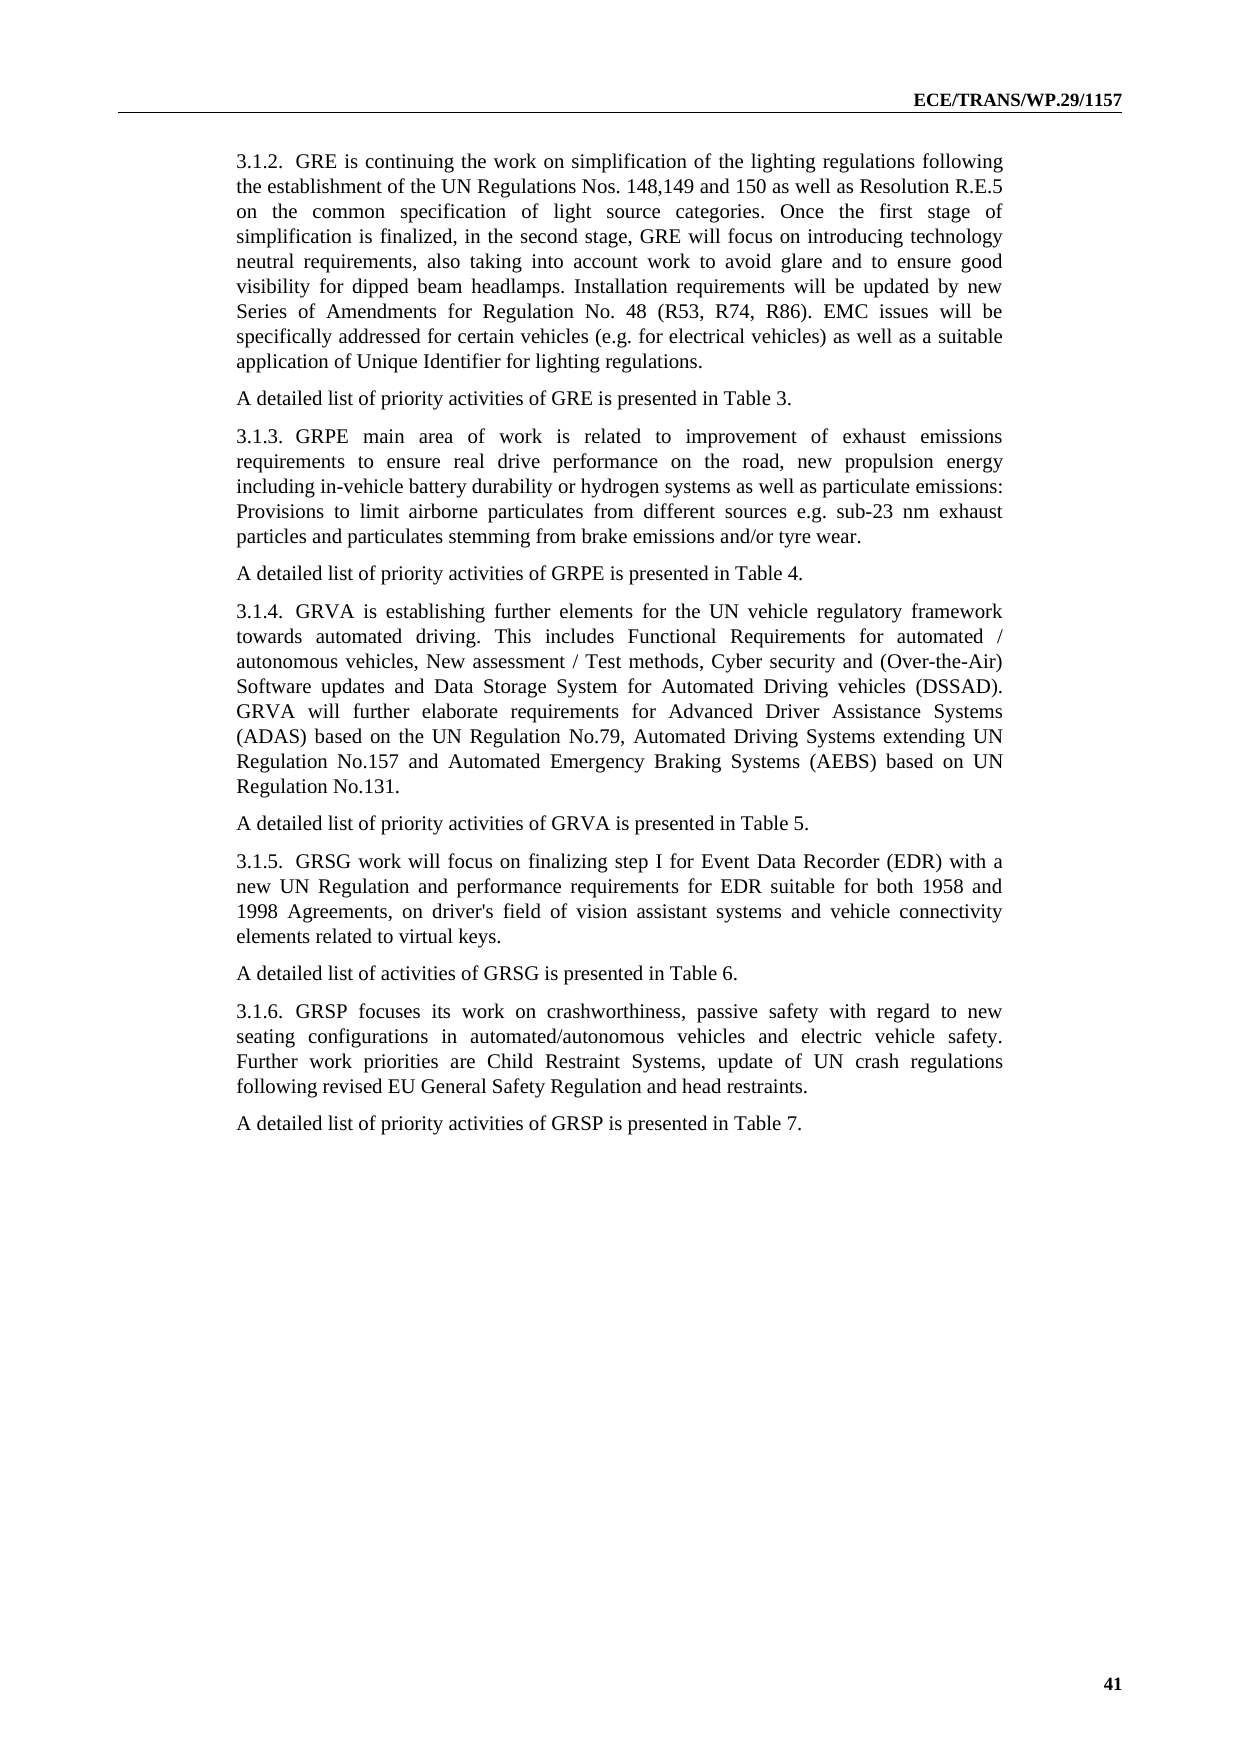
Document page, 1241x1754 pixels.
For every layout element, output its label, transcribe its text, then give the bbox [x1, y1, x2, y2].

text 3.1.5. GRSG work will focus on finalizing step I for Event Data Recorder (EDR) with a new UN Regulation and performance requirements for EDR suitable for both 1958 and 1998 Agreements, on driver's field of vision assistant systems and vehicle connectivity elements related to virtual keys. [236, 848, 1004, 948]
text A detailed list of activities of GRSG is presented in Table 6. [236, 960, 1004, 985]
text A detailed list of priority activities of GRE is presented in Table 3. [236, 385, 1004, 410]
text 3.1.3. GRPE main area of work is related to improvement of exhaust emissions requirements to ensure real drive performance on the road, new propulsion energy including in-vehicle battery durability or hydrogen systems as well as particulate emissions: Provisions to limit airborne particulates from different sources e.g. sub-23 nm exhaust particles and particulates stemming from brake emissions and/or tyre wear. [236, 423, 1004, 548]
text A detailed list of priority activities of GRPE is presented in Table 4. [236, 560, 1004, 585]
text A detailed list of priority activities of GRSP is presented in Table 7. [236, 1110, 1004, 1135]
text 3.1.2. GRE is continuing the work on simplification of the lighting regulations following the establishment of the UN Regulations Nos. 148,149 and 150 as well as Resolution R.E.5 on the common specification of light source categories. Once the first stage of simplification is finalized, in the second stage, GRE will focus on introducing technology neutral requirements, also taking into account work to avoid glare and to ensure good visibility for dipped beam headlamps. Installation requirements will be updated by new Series of Amendments for Regulation No. 48 (R53, R74, R86). EMC issues will be specifically addressed for certain vehicles (e.g. for electrical vehicles) as well as a suitable application of Unique Identifier for lighting regulations. [236, 148, 1004, 373]
text A detailed list of priority activities of GRVA is presented in Table 5. [236, 810, 1004, 835]
text 3.1.4. GRVA is establishing further elements for the UN vehicle regulatory framework towards automated driving. This includes Functional Requirements for automated / autonomous vehicles, New assessment / Test methods, Cyber security and (Over-the-Air) Software updates and Data Storage System for Automated Driving vehicles (DSSAD). GRVA will further elaborate requirements for Advanced Driver Assistance Systems (ADAS) based on the UN Regulation No.79, Automated Driving Systems extending UN Regulation No.157 and Automated Emergency Braking Systems (AEBS) based on UN Regulation No.131. [236, 598, 1004, 798]
text 3.1.6. GRSP focuses its work on crashworthiness, passive safety with regard to new seating configurations in automated/autonomous vehicles and electric vehicle safety. Further work priorities are Child Restraint Systems, update of UN crash regulations following revised EU General Safety Regulation and head restraints. [236, 998, 1004, 1098]
